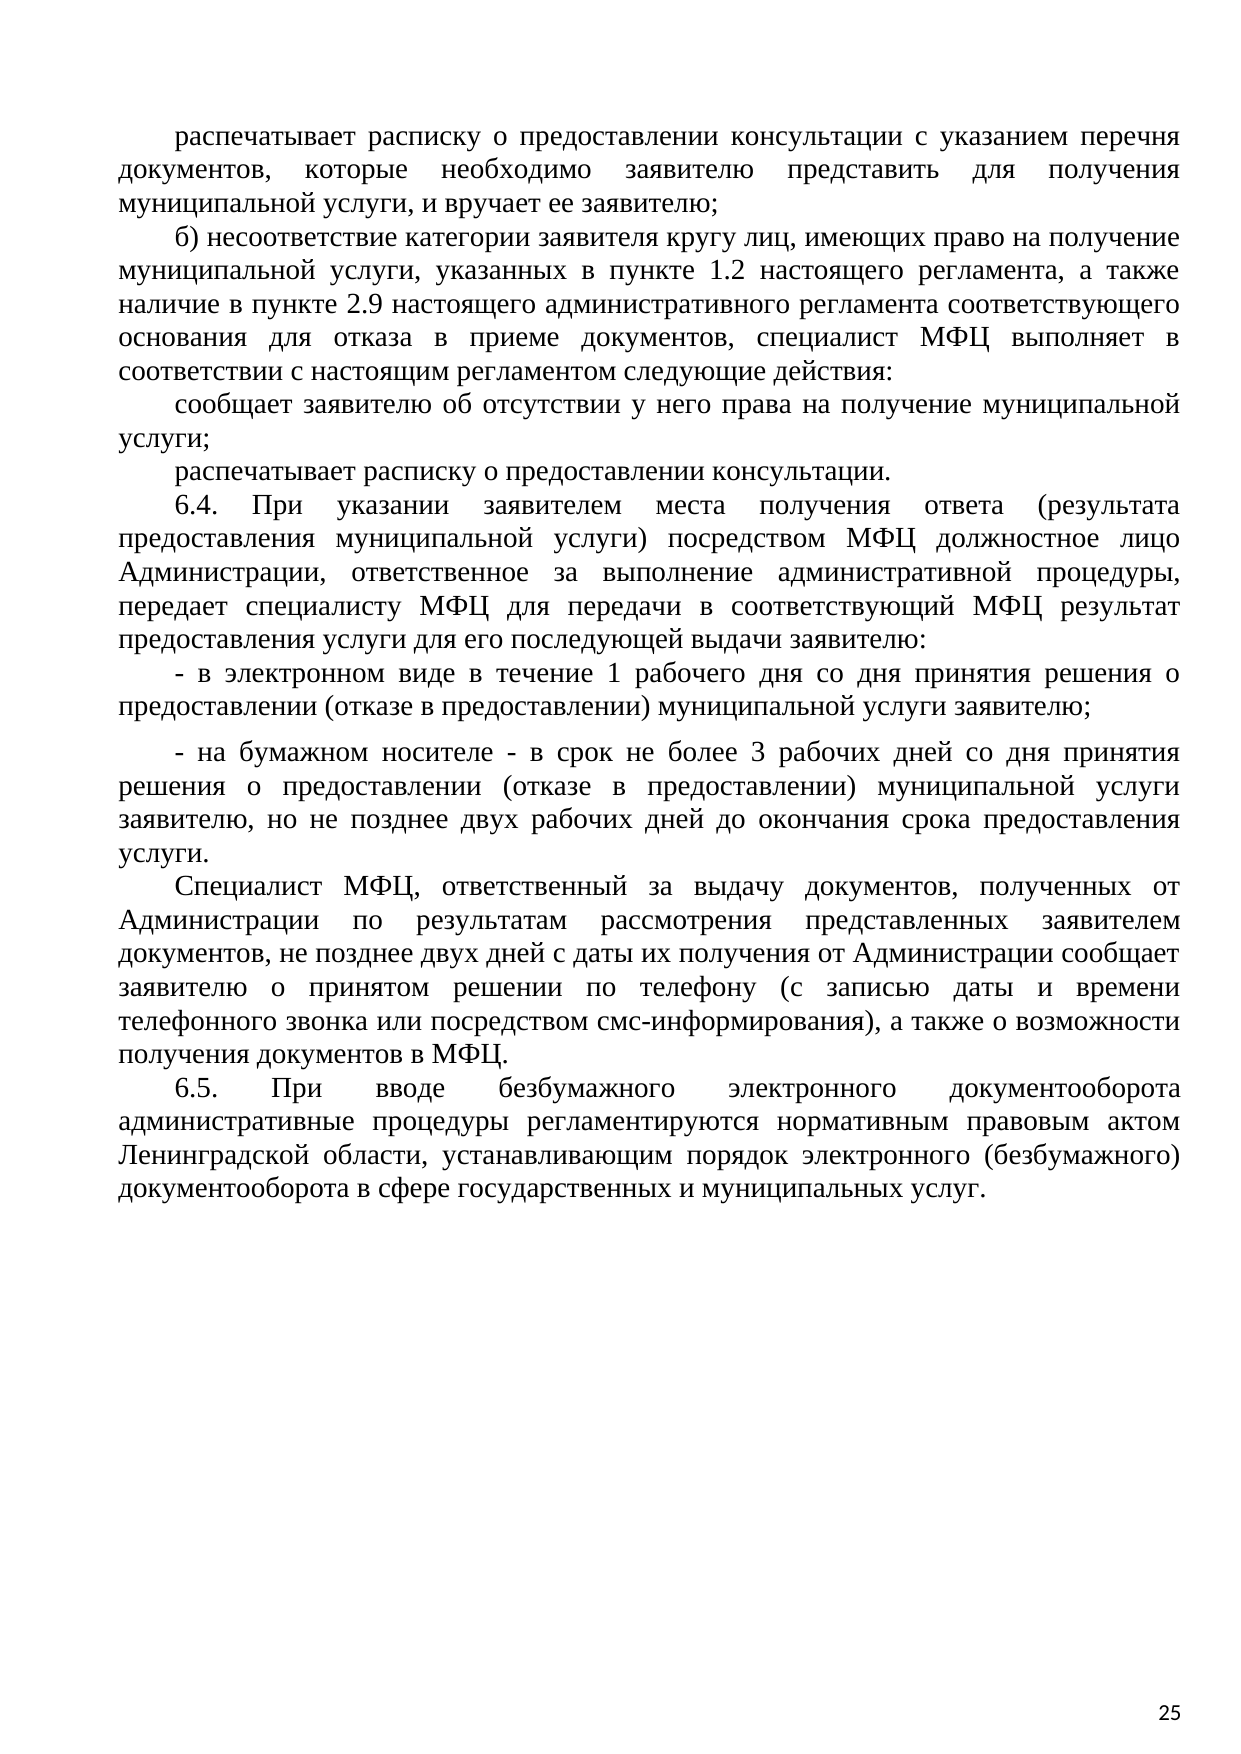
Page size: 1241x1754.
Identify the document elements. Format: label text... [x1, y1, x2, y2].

text 6.4. При указании заявителем места получения ответа (результата предоставления муниципальной услуги) посредством МФЦ должностное лицо Администрации, ответственное за выполнение административной процедуры, передает специалисту МФЦ для передачи в соответствующий МФЦ результат предоставления услуги для его последующей выдачи заявителю: [118, 487, 1181, 655]
text сообщает заявителю об отсутствии у него права на получение муниципальной услуги; [118, 386, 1181, 453]
text Специалист МФЦ, ответственный за выдачу документов, полученных от Администрации по результатам рассмотрения представленных заявителем документов, не позднее двух дней с даты их получения от Администрации сообщает заявителю о принятом решении по телефону (с записью даты и времени телефонного звонка или посредством смс-информирования), а также о возможности получения документов в МФЦ. [118, 868, 1181, 1070]
text 6.5. При вводе безбумажного электронного документооборота административные процедуры регламентируются нормативным правовым актом Ленинградской области, устанавливающим порядок электронного (безбумажного) документооборота в сфере государственных и муниципальных услуг. [118, 1070, 1181, 1204]
text - на бумажном носителе - в срок не более 3 рабочих дней со дня принятия решения о предоставлении (отказе в предоставлении) муниципальной услуги заявителю, но не позднее двух рабочих дней до окончания срока предоставления услуги. [118, 734, 1181, 868]
text б) несоответствие категории заявителя кругу лиц, имеющих право на получение муниципальной услуги, указанных в пункте 1.2 настоящего регламента, а также наличие в пункте 2.9 настоящего административного регламента соответствующего основания для отказа в приеме документов, специалист МФЦ выполняет в соответствии с настоящим регламентом следующие действия: [118, 219, 1181, 386]
text распечатывает расписку о предоставлении консультации с указанием перечня документов, которые необходимо заявителю представить для получения муниципальной услуги, и вручает ее заявителю; [118, 118, 1181, 219]
text - в электронном виде в течение 1 рабочего дня со дня принятия решения о предоставлении (отказе в предоставлении) муниципальной услуги заявителю; [118, 655, 1181, 722]
text распечатывает расписку о предоставлении консультации. [118, 453, 1181, 487]
